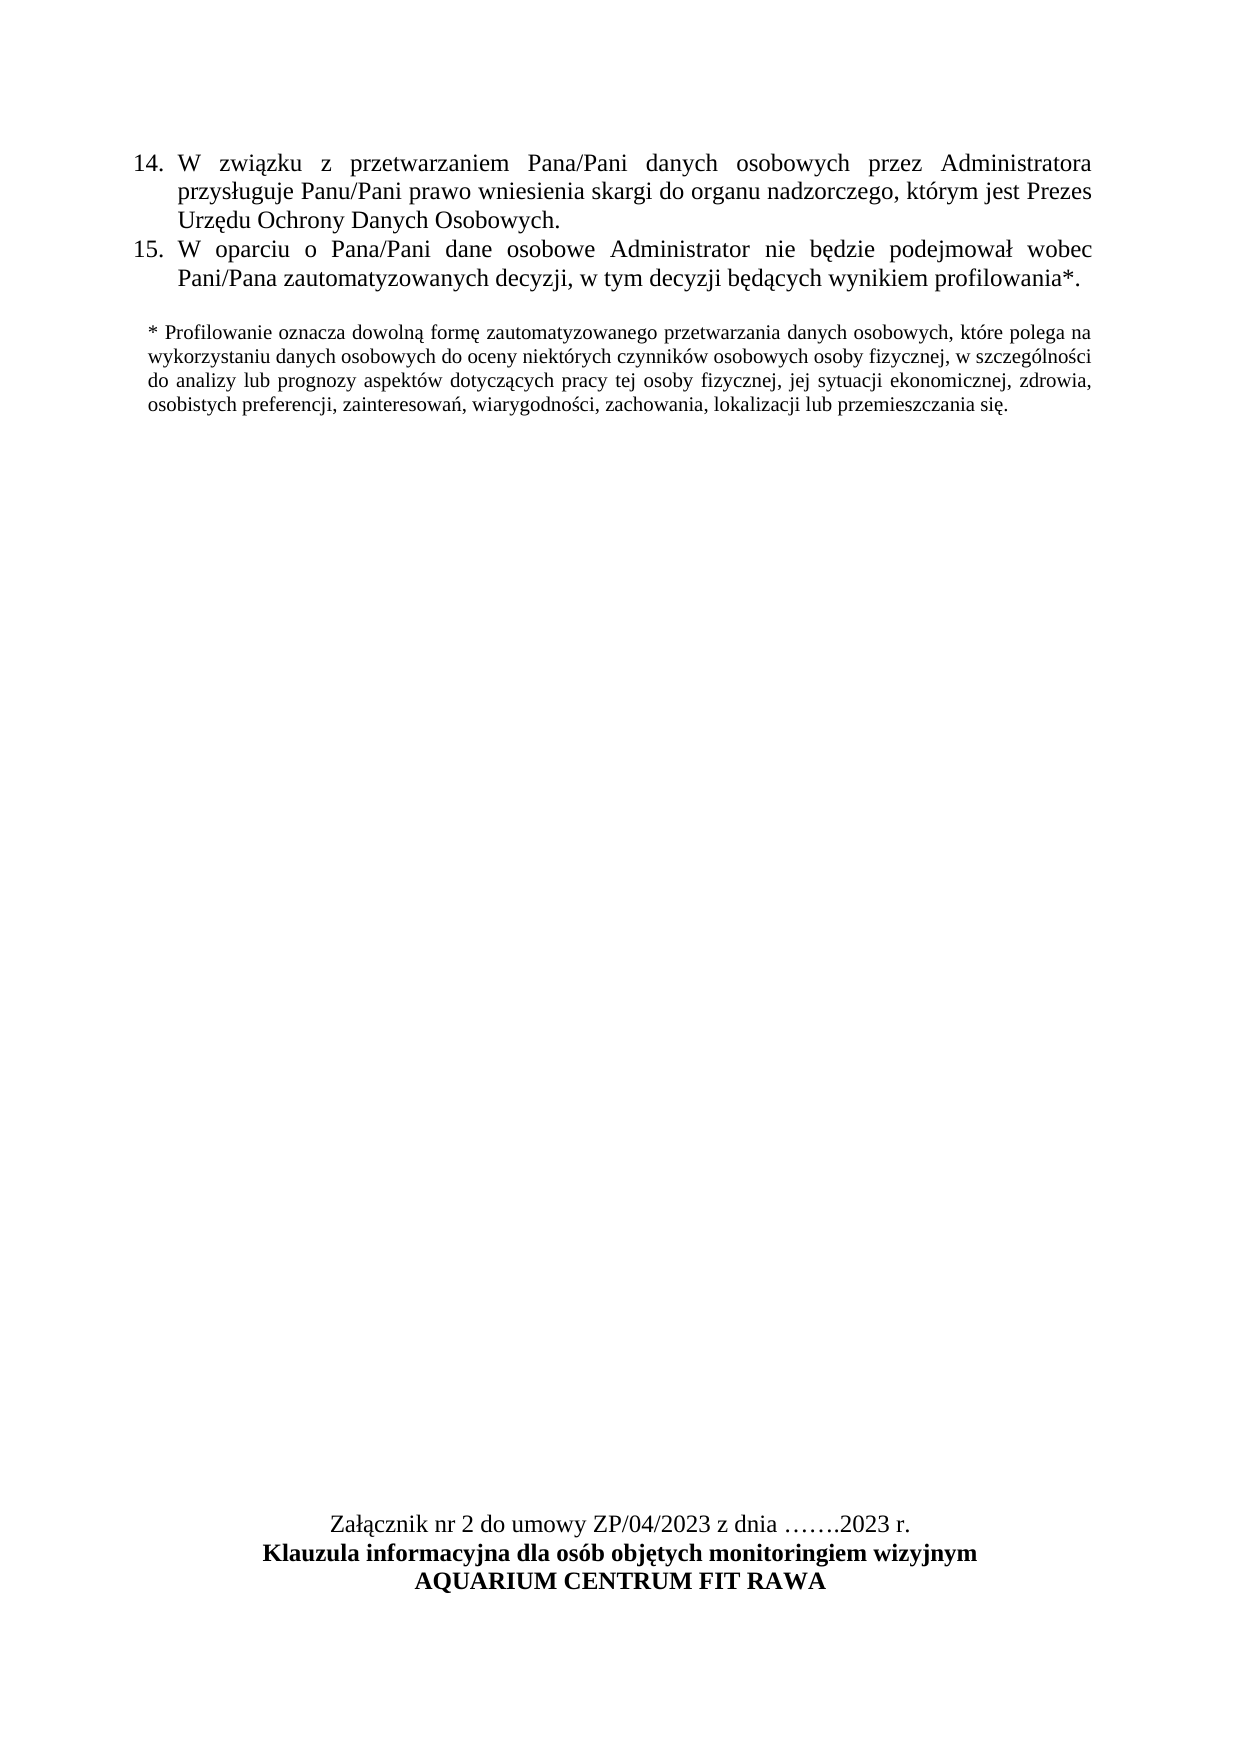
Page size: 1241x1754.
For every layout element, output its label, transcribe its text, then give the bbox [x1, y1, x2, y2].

list W związku z przetwarzaniem Pana/Pani danych osobowych przez Administratora przysługuje Panu/Pani prawo wniesienia skargi do organu nadzorczego, którym jest Prezes Urzędu Ochrony Danych Osobowych. [133, 148, 1093, 234]
text Załącznik nr 2 do umowy ZP/04/2023 z dnia …….2023 r. [148, 1509, 1093, 1538]
text Klauzula informacyjna dla osób objętych monitoringiem wizyjnym [148, 1538, 1093, 1566]
list W oparciu o Pana/Pani dane osobowe Administrator nie będzie podejmował wobec Pani/Pana zautomatyzowanych decyzji, w tym decyzji będących wynikiem profilowania*. [133, 234, 1093, 291]
text * Profilowanie oznacza dowolną formę zautomatyzowanego przetwarzania danych osobowych, które polega na wykorzystaniu danych osobowych do oceny niektórych czynników osobowych osoby fizycznej, w szczególności do analizy lub prognozy aspektów dotyczących pracy tej osoby fizycznej, jej sytuacji ekonomicznej, zdrowia, osobistych preferencji, zainteresowań, wiarygodności, zachowania, lokalizacji lub przemieszczania się. [148, 320, 1093, 416]
text AQUARIUM CENTRUM FIT RAWA [148, 1566, 1093, 1595]
